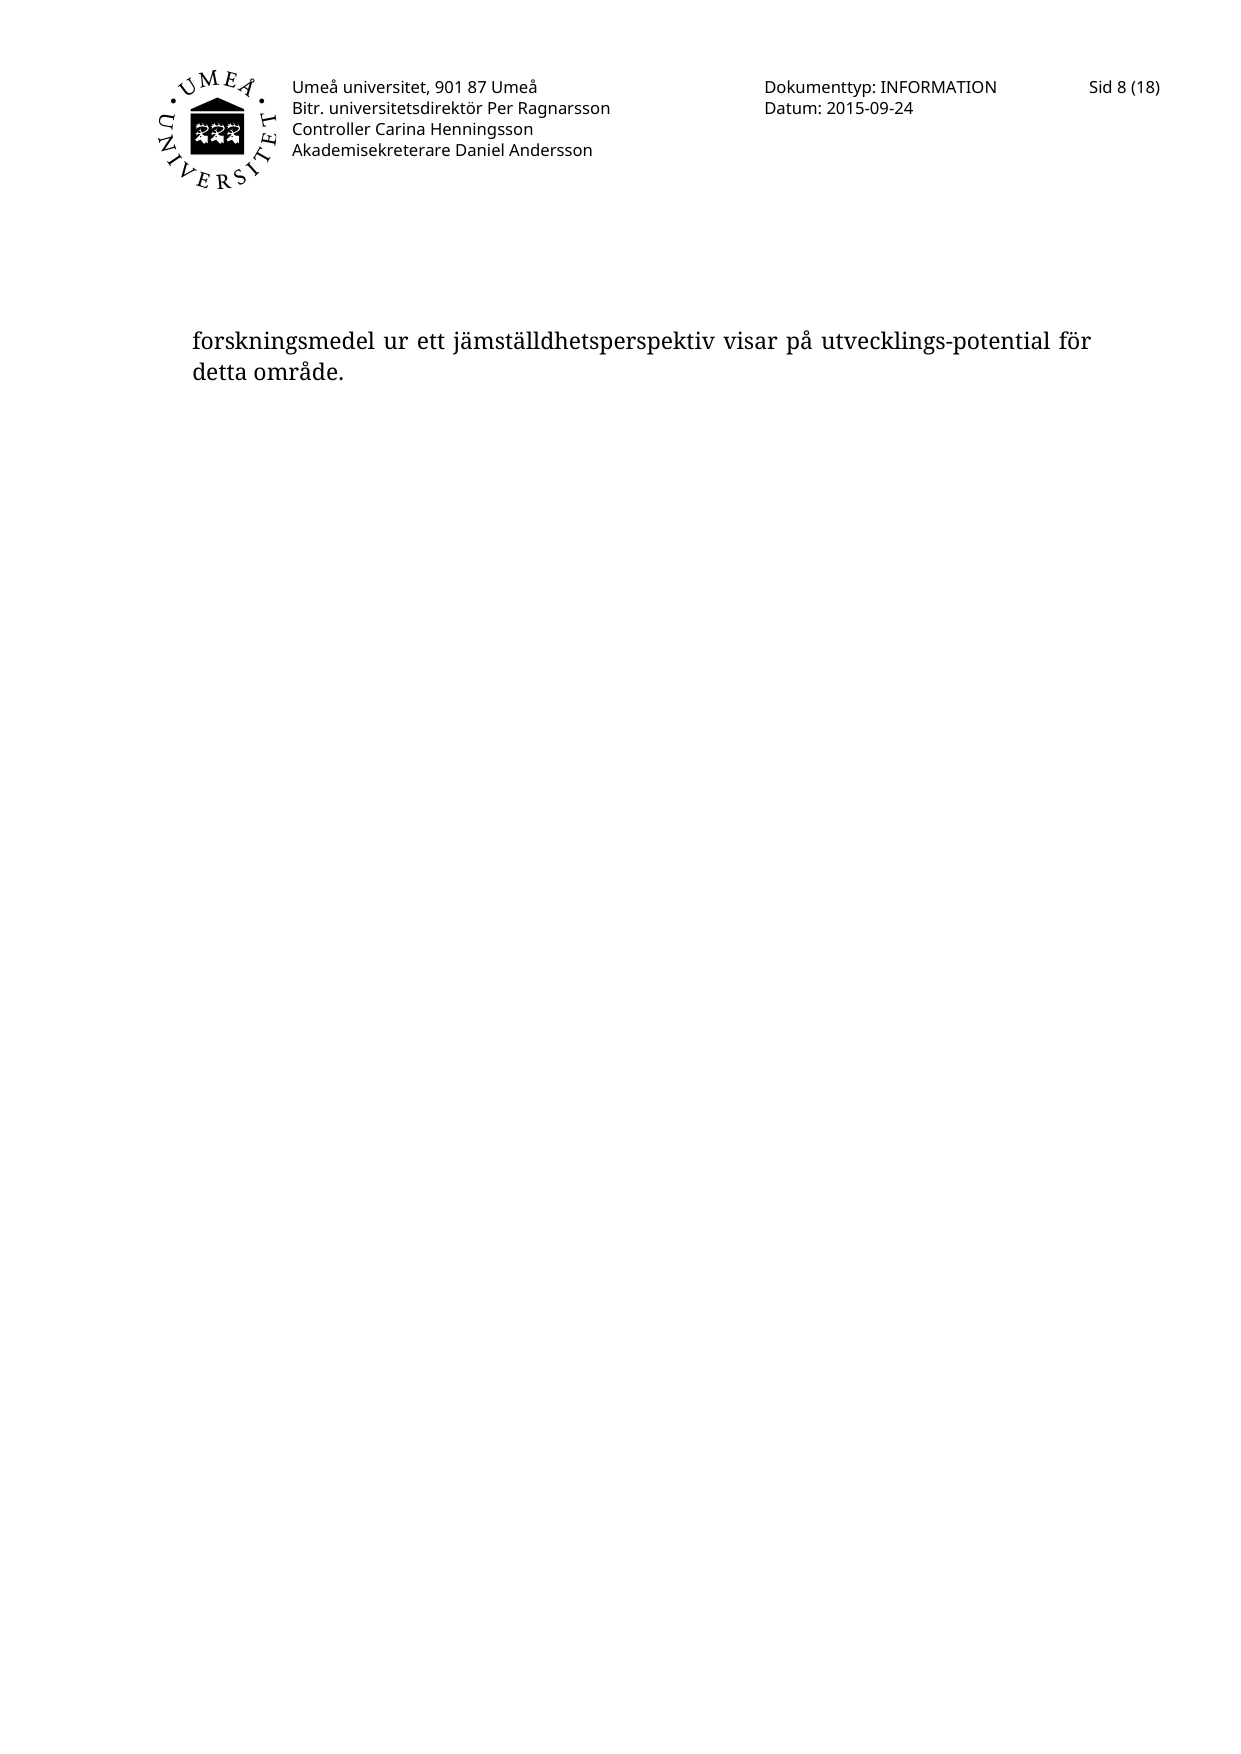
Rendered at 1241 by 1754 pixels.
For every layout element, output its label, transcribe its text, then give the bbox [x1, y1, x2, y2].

picture [158, 70, 277, 189]
